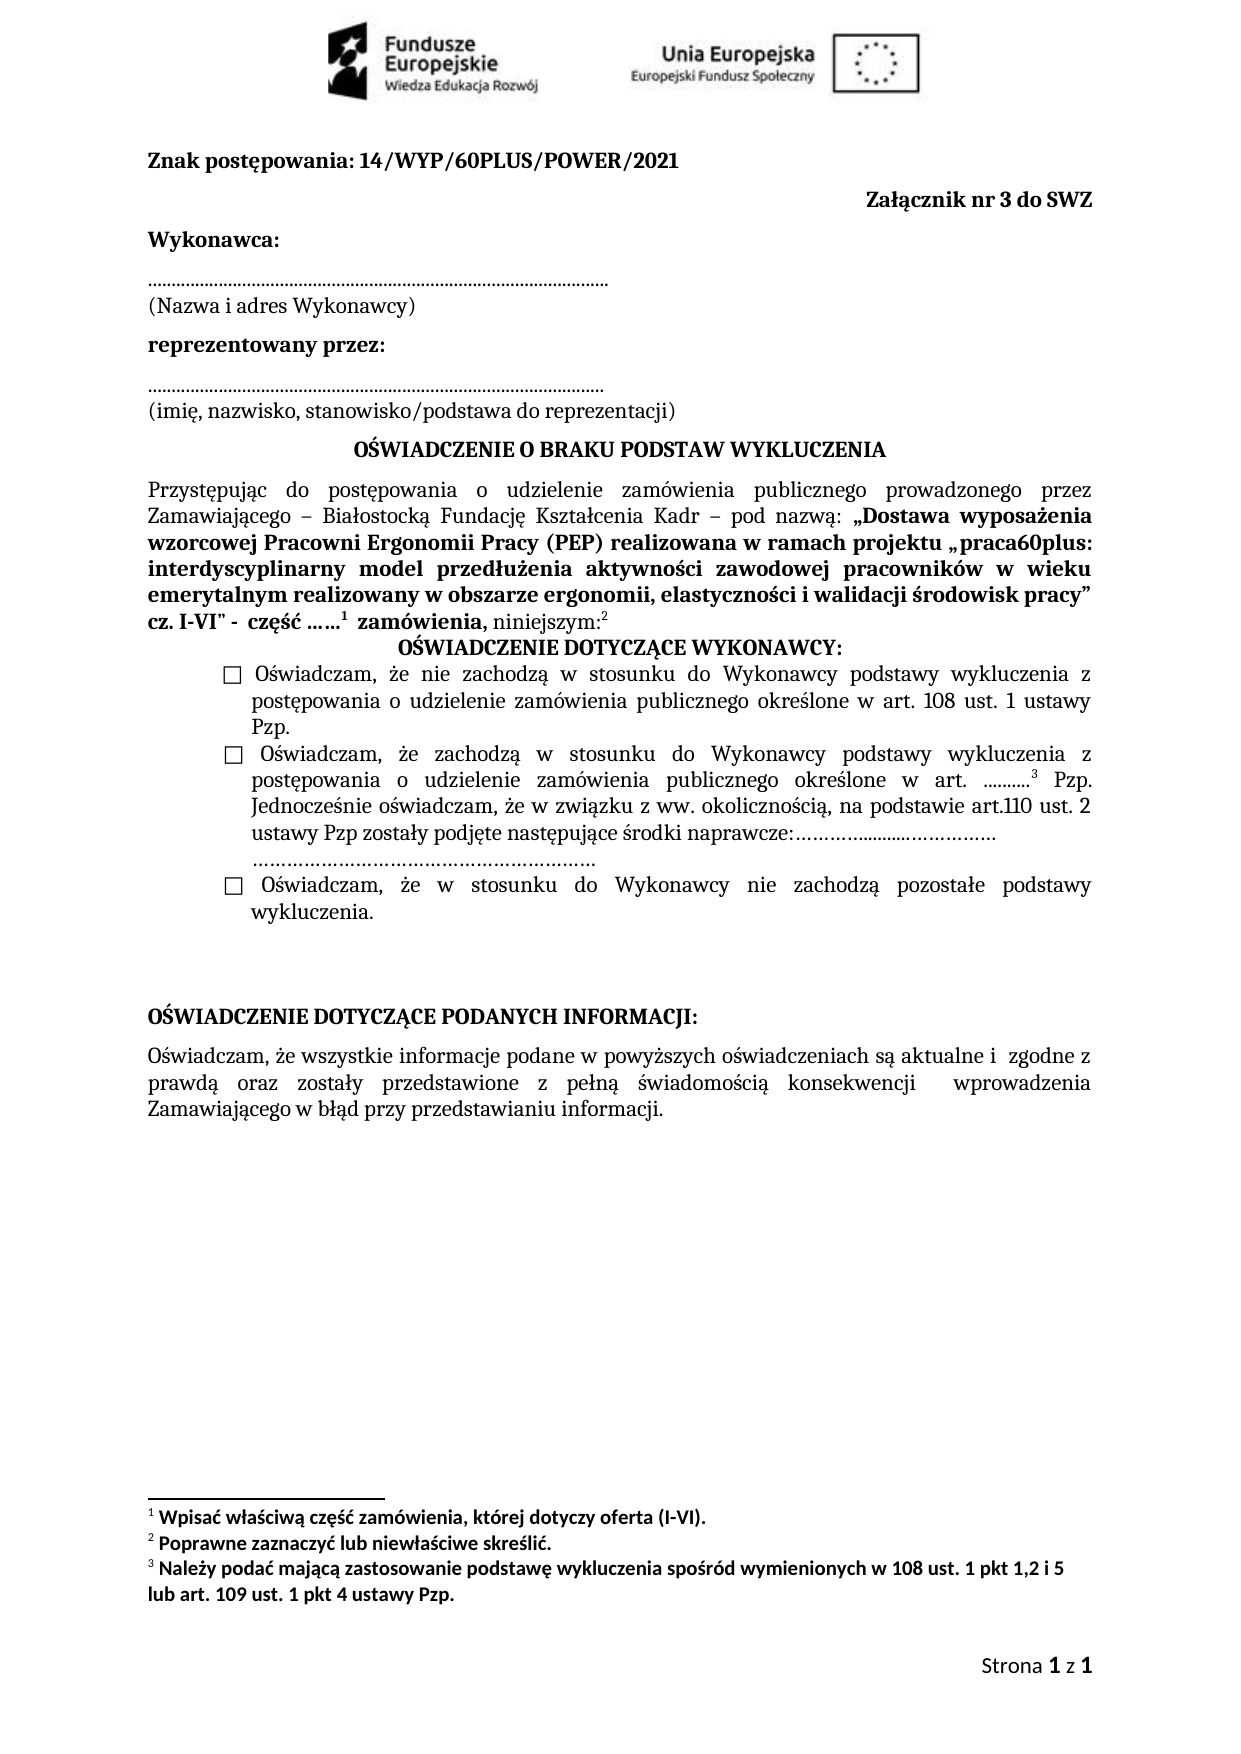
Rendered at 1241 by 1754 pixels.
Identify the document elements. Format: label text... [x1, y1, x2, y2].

text Znak postępowania: 14/WYP/60PLUS/POWER/2021 [148, 148, 1092, 174]
list □ Oświadczam, że zachodzą w stosunku do Wykonawcy podstawy wykluczenia z postępowania o udzielenie zamówienia publicznego określone w art. .......... Pzp. Jednocześnie oświadczam, że w związku z ww. okolicznością, na podstawie art.110 ust. 2 ustawy Pzp zostały podjęte następujące środki naprawcze:…………..........…………… [223, 740, 1092, 846]
list …………………………………………………… [251, 846, 1092, 872]
text OŚWIADCZENIE DOTYCZĄCE WYKONAWCY: [148, 635, 1092, 661]
text Załącznik nr 3 do SWZ [148, 187, 1092, 213]
text (Nazwa i adres Wykonawcy) [148, 292, 1092, 319]
text OŚWIADCZENIE DOTYCZĄCE PODANYCH INFORMACJI: [148, 1004, 1092, 1030]
text (imię, nazwisko, stanowisko/podstawa do reprezentacji) [148, 398, 1092, 424]
text Oświadczam, że wszystkie informacje podane w powyższych oświadczeniach są aktualne i zgodne z prawdą oraz zostały przedstawione z pełną świadomością konsekwencji wprowadzenia Zamawiającego w błąd przy przedstawianiu informacji. [148, 1043, 1092, 1122]
text reprezentowany przez: [148, 332, 1092, 358]
text Przystępując do postępowania o udzielenie zamówienia publicznego prowadzonego przez Zamawiającego – Białostocką Fundację Kształcenia Kadr – pod nazwą: „Dostawa wyposażenia wzorcowej Pracowni Ergonomii Pracy (PEP) realizowana w ramach projektu „praca60plus: interdyscyplinarny model przedłużenia aktywności zawodowej pracowników w wieku emerytalnym realizowany w obszarze ergonomii, elastyczności i walidacji środowisk pracy” cz. I-VI” - część …… zamówienia, niniejszym: [148, 477, 1092, 635]
text Wykonawca: [148, 227, 1092, 253]
picture [328, 15, 954, 122]
list □ Oświadczam, że w stosunku do Wykonawcy nie zachodzą pozostałe podstawy wykluczenia. [223, 872, 1092, 925]
text OŚWIADCZENIE O BRAKU PODSTAW WYKLUCZENIA [148, 437, 1092, 464]
text .................................................................................................. [148, 266, 1092, 292]
text ................................................................................................. [148, 371, 1092, 398]
text □ Oświadczam, że nie zachodzą w stosunku do Wykonawcy podstawy wykluczenia z postępowania o udzielenie zamówienia publicznego określone w art. 108 ust. 1 ustawy Pzp. [221, 661, 1092, 740]
